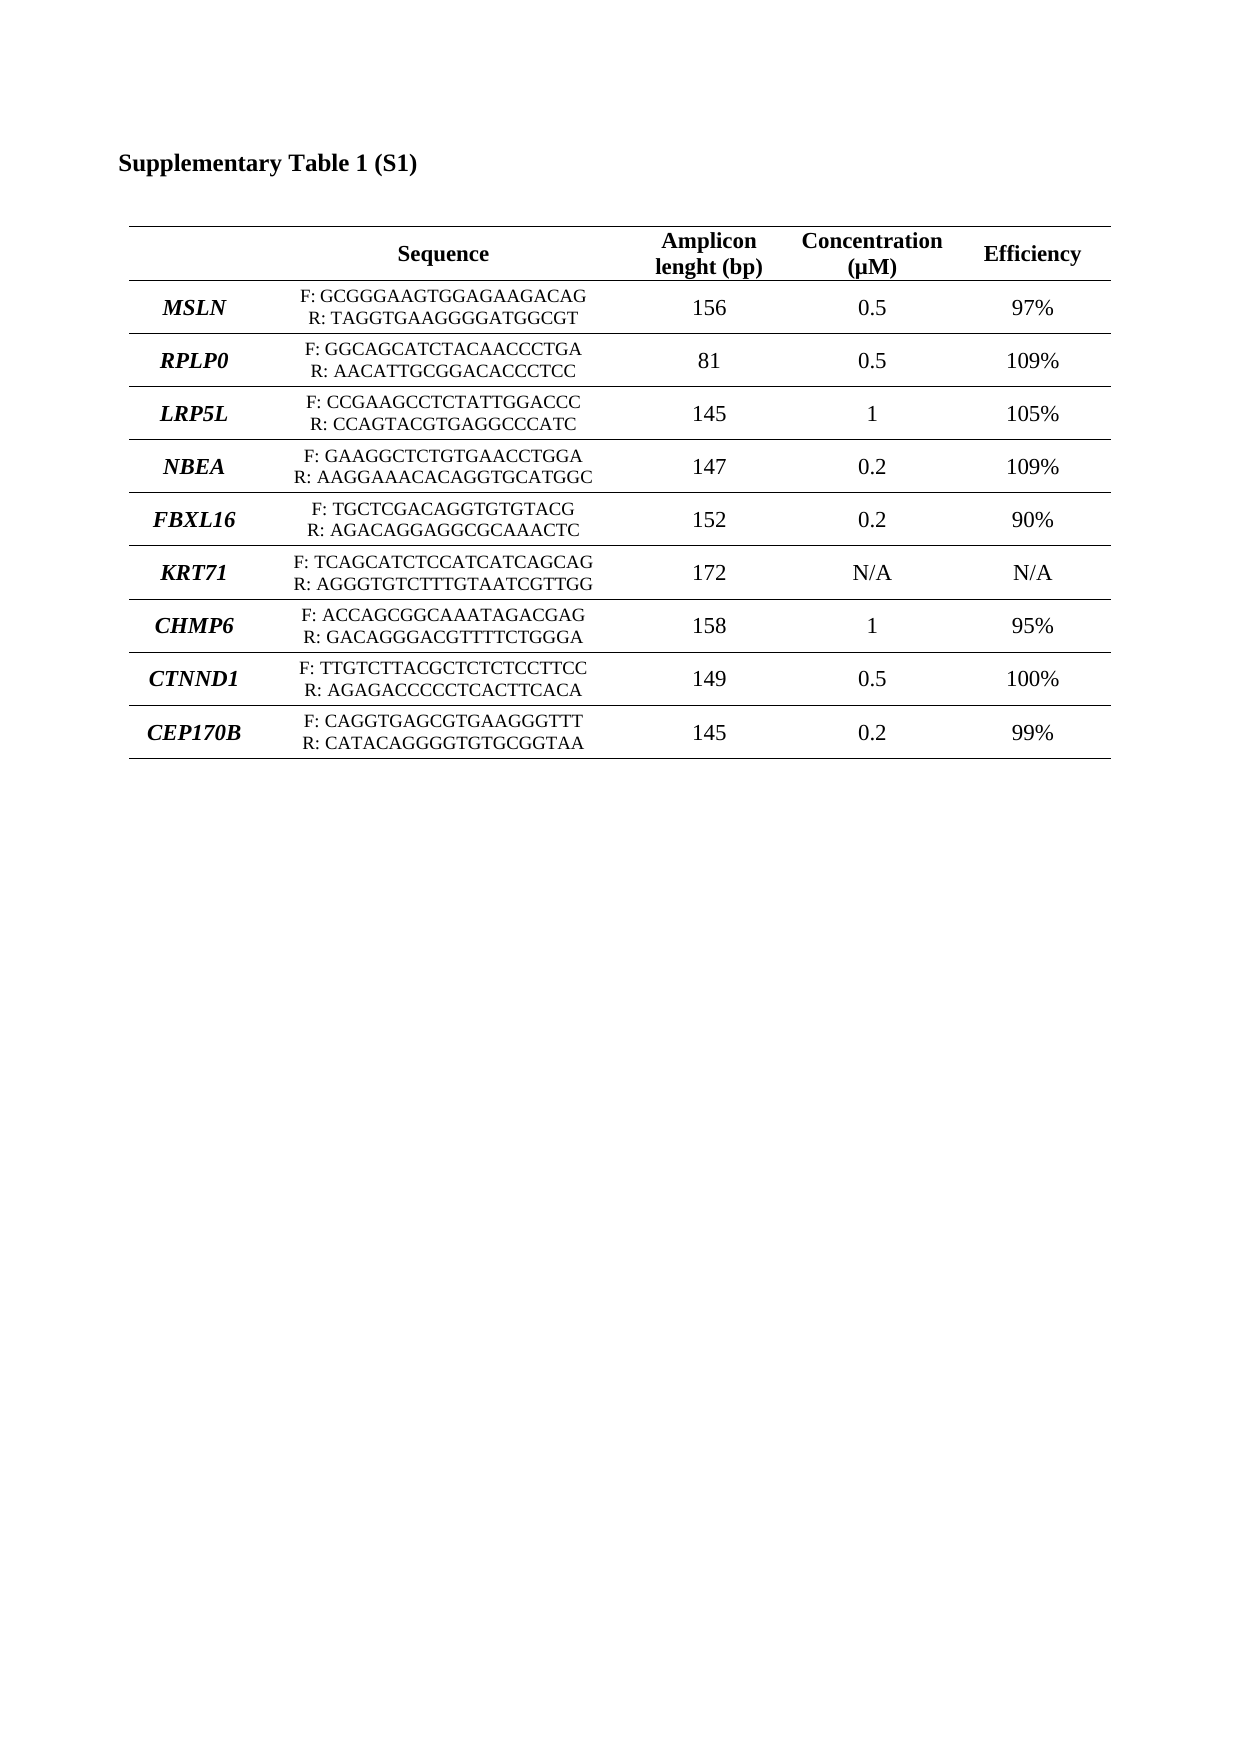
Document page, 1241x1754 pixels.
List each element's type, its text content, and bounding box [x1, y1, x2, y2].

table_cell 95% [954, 600, 1111, 652]
table_header Concentration (μM) [790, 227, 954, 280]
table_cell 149 [628, 653, 790, 705]
table_header Amplicon lenght (bp) [628, 227, 790, 280]
table_cell 145 [628, 706, 790, 758]
table_cell F: TTGTCTTACGCTCTCTCCTTCC R: AGAGACCCCCTCACTTCACA [259, 653, 628, 705]
table_cell 109% [954, 334, 1111, 386]
table_cell KRT71 [129, 546, 259, 598]
table_cell MSLN [129, 281, 259, 333]
table_cell N/A [790, 546, 954, 598]
table_cell F: GCGGGAAGTGGAGAAGACAG R: TAGGTGAAGGGGATGGCGT [259, 281, 628, 333]
table_cell 0.2 [790, 706, 954, 758]
text Supplementary Table 1 (S1) [118, 148, 1122, 176]
table_cell 81 [628, 334, 790, 386]
table_cell F: TCAGCATCTCCATCATCAGCAG R: AGGGTGTCTTTGTAATCGTTGG [259, 546, 628, 598]
table_cell N/A [954, 546, 1111, 598]
table_cell FBXL16 [129, 493, 259, 545]
table_cell 99% [954, 706, 1111, 758]
table_cell 0.2 [790, 493, 954, 545]
table_cell 1 [790, 600, 954, 652]
table_cell 1 [790, 387, 954, 439]
table_cell F: CAGGTGAGCGTGAAGGGTTT R: CATACAGGGGTGTGCGGTAA [259, 706, 628, 758]
table_cell 147 [628, 440, 790, 492]
table_cell 100% [954, 653, 1111, 705]
table_cell F: CCGAAGCCTCTATTGGACCC R: CCAGTACGTGAGGCCCATC [259, 387, 628, 439]
table_cell 0.2 [790, 440, 954, 492]
table_cell 97% [954, 281, 1111, 333]
table_header Sequence [259, 227, 628, 280]
table_cell 109% [954, 440, 1111, 492]
table_header [129, 227, 259, 280]
table_cell 158 [628, 600, 790, 652]
table_cell CHMP6 [129, 600, 259, 652]
table_cell 145 [628, 387, 790, 439]
table_header Efficiency [954, 227, 1111, 280]
table_cell F: GGCAGCATCTACAACCCTGA R: AACATTGCGGACACCCTCC [259, 334, 628, 386]
table_cell F: GAAGGCTCTGTGAACCTGGA R: AAGGAAACACAGGTGCATGGC [259, 440, 628, 492]
table_cell LRP5L [129, 387, 259, 439]
table_cell 0.5 [790, 334, 954, 386]
table_cell F: TGCTCGACAGGTGTGTACG R: AGACAGGAGGCGCAAACTC [259, 493, 628, 545]
table_cell 152 [628, 493, 790, 545]
table_cell 172 [628, 546, 790, 598]
table_cell CTNND1 [129, 653, 259, 705]
table_cell F: ACCAGCGGCAAATAGACGAG R: GACAGGGACGTTTTCTGGGA [259, 600, 628, 652]
table_cell 156 [628, 281, 790, 333]
table_cell CEP170B [129, 706, 259, 758]
table_cell 105% [954, 387, 1111, 439]
table_cell NBEA [129, 440, 259, 492]
table_cell 0.5 [790, 281, 954, 333]
table_cell 0.5 [790, 653, 954, 705]
table_cell 90% [954, 493, 1111, 545]
table_cell RPLP0 [129, 334, 259, 386]
